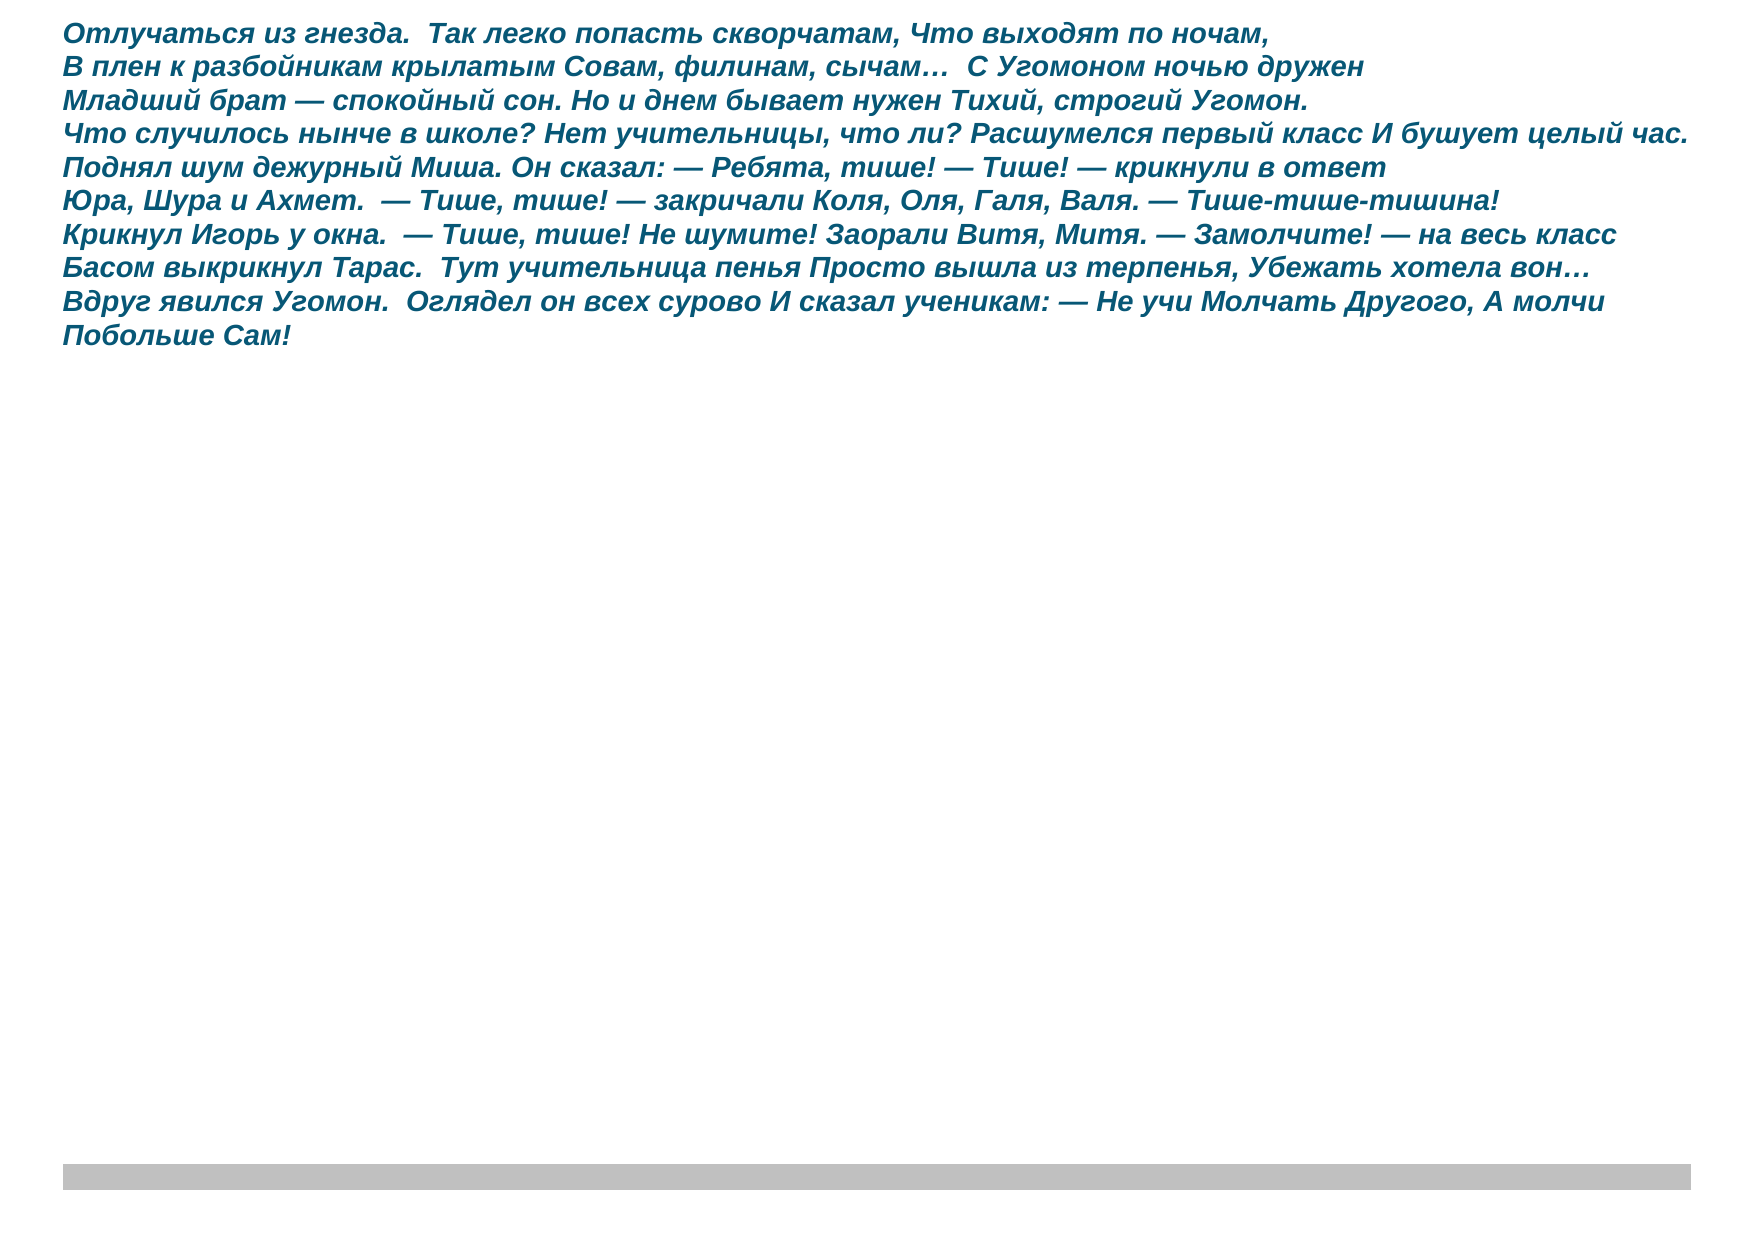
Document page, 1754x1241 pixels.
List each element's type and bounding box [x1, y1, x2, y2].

text [62, 16, 1691, 351]
